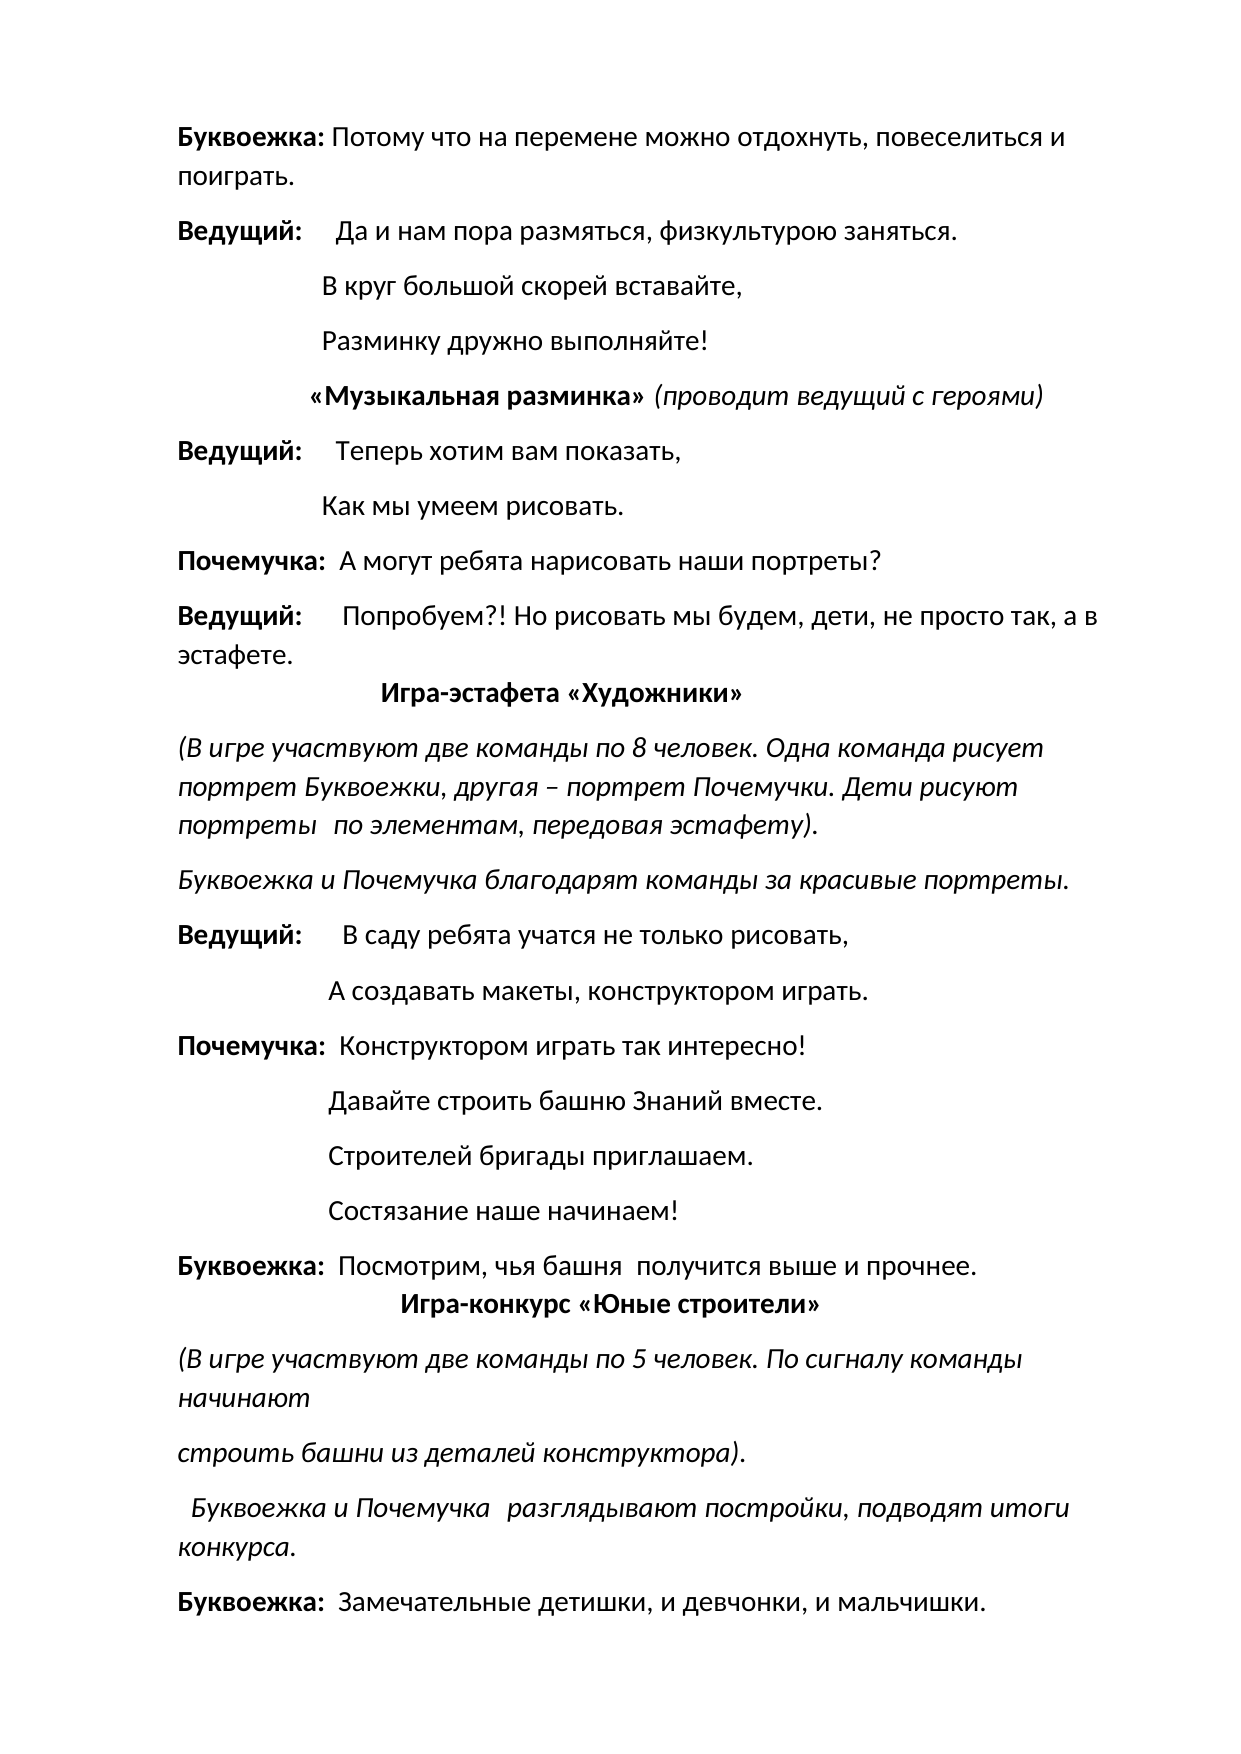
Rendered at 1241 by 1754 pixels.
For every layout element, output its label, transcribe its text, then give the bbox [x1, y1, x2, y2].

text Ведущий: Попробуем?! Но рисовать мы будем, дети, не просто так, а в эстафете. Игра-эстафета «Художники» [177, 597, 1152, 710]
text Почемучка: Конструктором играть так интересно! [177, 1027, 1152, 1062]
text Строителей бригады приглашаем. [177, 1137, 1152, 1172]
text «Музыкальная разминка» (проводит ведущий с героями) [177, 377, 1152, 413]
text Ведущий: В саду ребята учатся не только рисовать, [177, 916, 1152, 952]
text строить башни из деталей конструктора). [177, 1434, 1152, 1470]
text А создавать макеты, конструктором играть. [177, 972, 1152, 1007]
text В круг большой скорей вставайте, [177, 267, 1152, 302]
text Ведущий: Да и нам пора размяться, физкультурою заняться. [177, 212, 1152, 247]
text Почемучка: А могут ребята нарисовать наши портреты? [177, 542, 1152, 578]
text Буквоежка и Почемучка разглядывают постройки, подводят итоги конкурса. [177, 1489, 1152, 1563]
text Состязание наше начинаем! [177, 1192, 1152, 1228]
text Буквоежка: Потому что на перемене можно отдохнуть, повеселиться и поиграть. [177, 118, 1152, 192]
text Буквоежка и Почемучка благодарят команды за красивые портреты. [177, 861, 1152, 897]
text Разминку дружно выполняйте! [177, 322, 1152, 357]
text (В игре участвуют две команды по 8 человек. Одна команда рисует портрет Буквоежки, другая – портрет Почемучки. Дети рисуют портреты по элементам, передовая эстафету). [177, 729, 1152, 842]
text (В игре участвуют две команды по 5 человек. По сигналу команды начинают [177, 1341, 1152, 1415]
text Буквоежка: Замечательные детишки, и девчонки, и мальчишки. [177, 1583, 1152, 1618]
text Давайте строить башню Знаний вместе. [177, 1082, 1152, 1117]
text Как мы умеем рисовать. [177, 487, 1152, 523]
text Буквоежка: Посмотрим, чья башня получится выше и прочнее. Игра-конкурс «Юные строители» [177, 1247, 1152, 1321]
text Ведущий: Теперь хотим вам показать, [177, 432, 1152, 468]
